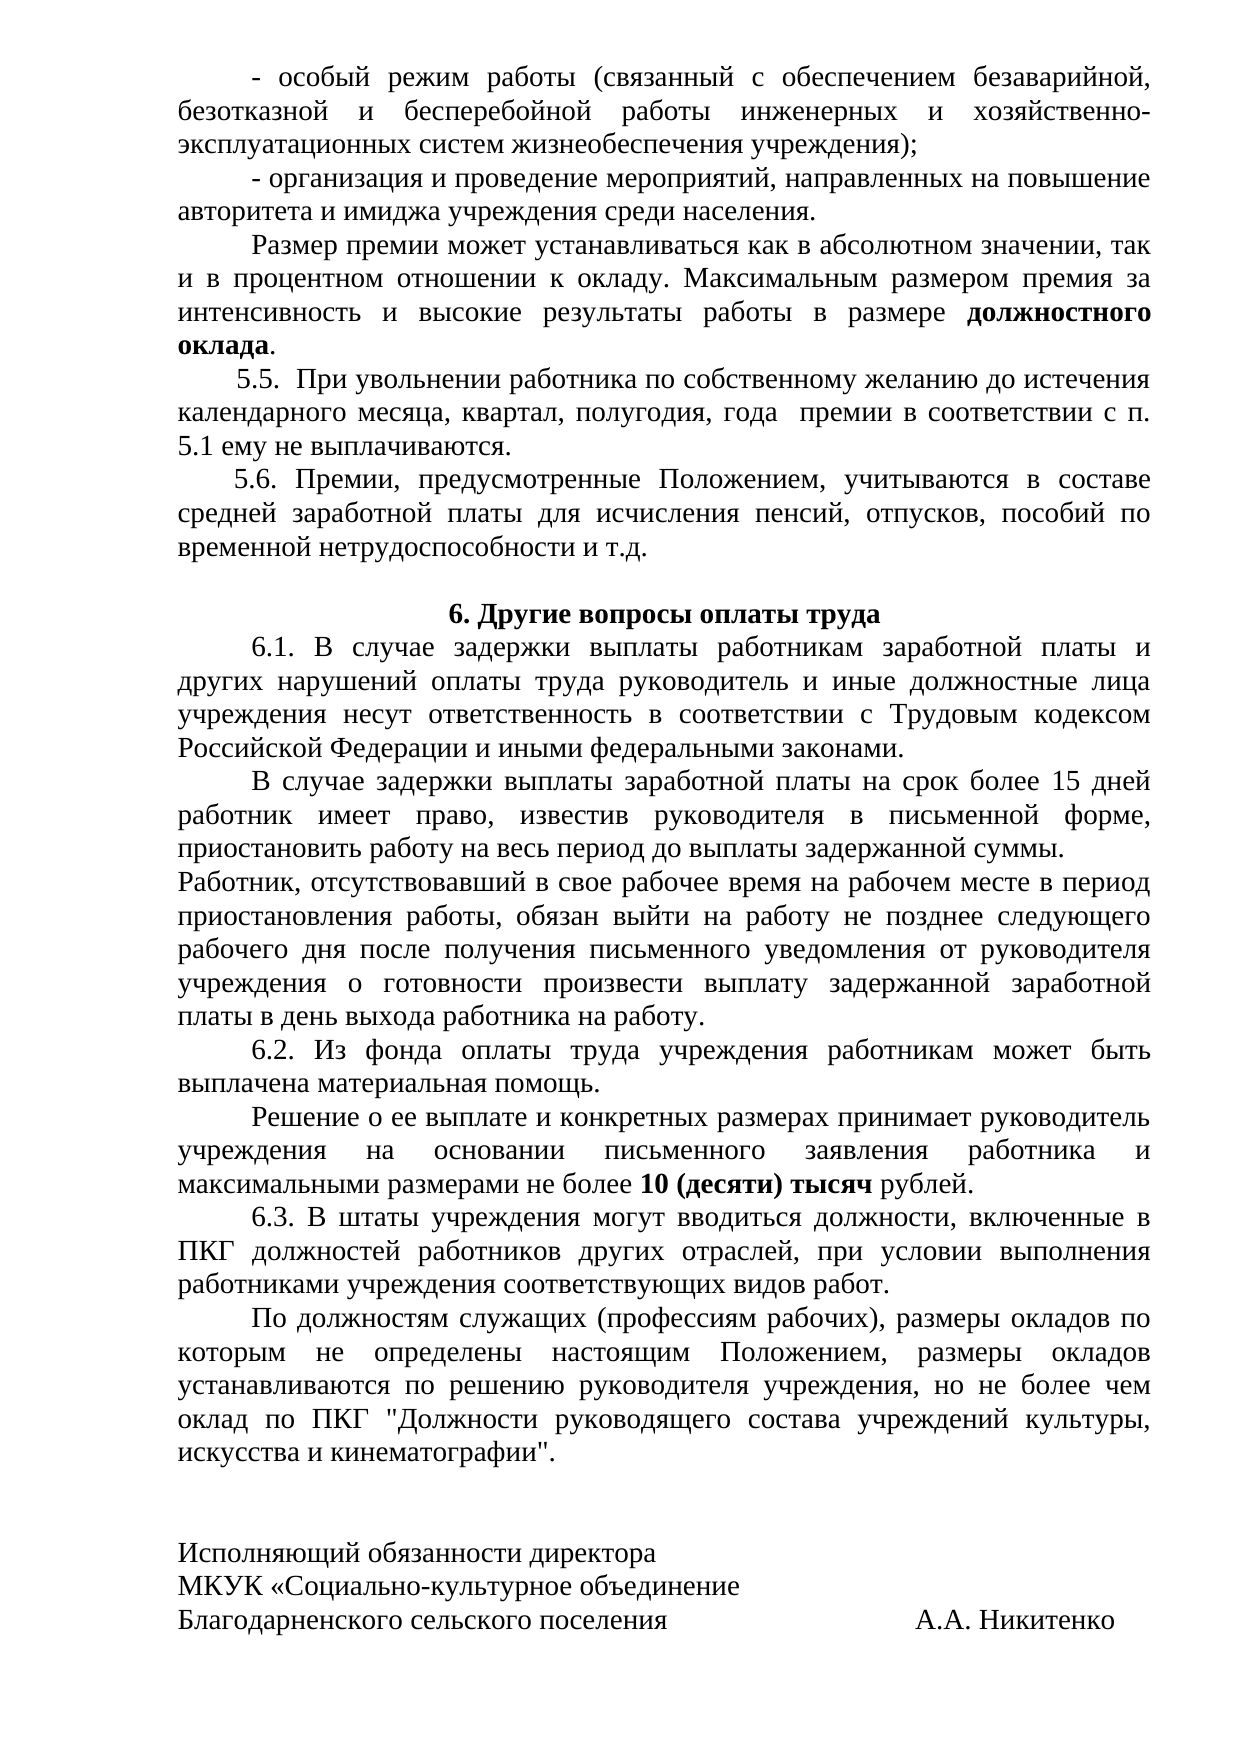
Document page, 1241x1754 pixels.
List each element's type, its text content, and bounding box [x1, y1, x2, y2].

text - организация и проведение мероприятий, направленных на повышение авторитета и имиджа учреждения среди населения. [177, 160, 1152, 227]
text По должностям служащих (профессиям рабочих), размеры окладов по которым не определены настоящим Положением, размеры окладов устанавливаются по решению руководителя учреждения, но не более чем оклад по ПКГ "Должности руководящего состава учреждений культуры, искусства и кинематографии". [177, 1300, 1152, 1468]
text МКУК «Социально-культурное объединение [177, 1568, 1152, 1602]
text Исполняющий обязанности директора [177, 1535, 1152, 1568]
text Решение о ее выплате и конкретных размерах принимает руководитель учреждения на основании письменного заявления работника и максимальными размерами не более 10 (десяти) тысяч рублей. [177, 1099, 1152, 1199]
text 5.6. Премии, предусмотренные Положением, учитываются в составе средней заработной платы для исчисления пенсий, отпусков, пособий по временной нетрудоспособности и т.д. [177, 462, 1152, 562]
text 6.2. Из фонда оплаты труда учреждения работникам может быть выплачена материальная помощь. [177, 1032, 1152, 1099]
text 6. Другие вопросы оплаты труда [177, 596, 1152, 629]
text 5.5. При увольнении работника по собственному желанию до истечения календарного месяца, квартал, полугодия, года премии в соответствии с п. 5.1 ему не выплачиваются. [177, 361, 1152, 462]
text В случае задержки выплаты заработной платы на срок более 15 дней работник имеет право, известив руководителя в письменной форме, приостановить работу на весь период до выплаты задержанной суммы. [177, 763, 1152, 864]
text Работник, отсутствовавший в свое рабочее время на рабочем месте в период приостановления работы, обязан выйти на работу не позднее следующего рабочего дня после получения письменного уведомления от руководителя учреждения о готовности произвести выплату задержанной заработной платы в день выхода работника на работу. [177, 864, 1152, 1032]
text Размер премии может устанавливаться как в абсолютном значении, так и в процентном отношении к окладу. Максимальным размером премия за интенсивность и высокие результаты работы в размере должностного оклада. [177, 227, 1152, 361]
text - особый режим работы (связанный с обеспечением безаварийной, безотказной и бесперебойной работы инженерных и хозяйственно-эксплуатационных систем жизнеобеспечения учреждения); [177, 59, 1152, 160]
text Благодарненского сельского поселения А.А. Никитенко [177, 1602, 1152, 1636]
text 6.3. В штаты учреждения могут вводиться должности, включенные в ПКГ должностей работников других отраслей, при условии выполнения работниками учреждения соответствующих видов работ. [177, 1199, 1152, 1300]
text 6.1. В случае задержки выплаты работникам заработной платы и других нарушений оплаты труда руководитель и иные должностные лица учреждения несут ответственность в соответствии с Трудовым кодексом Российской Федерации и иными федеральными законами. [177, 629, 1152, 763]
